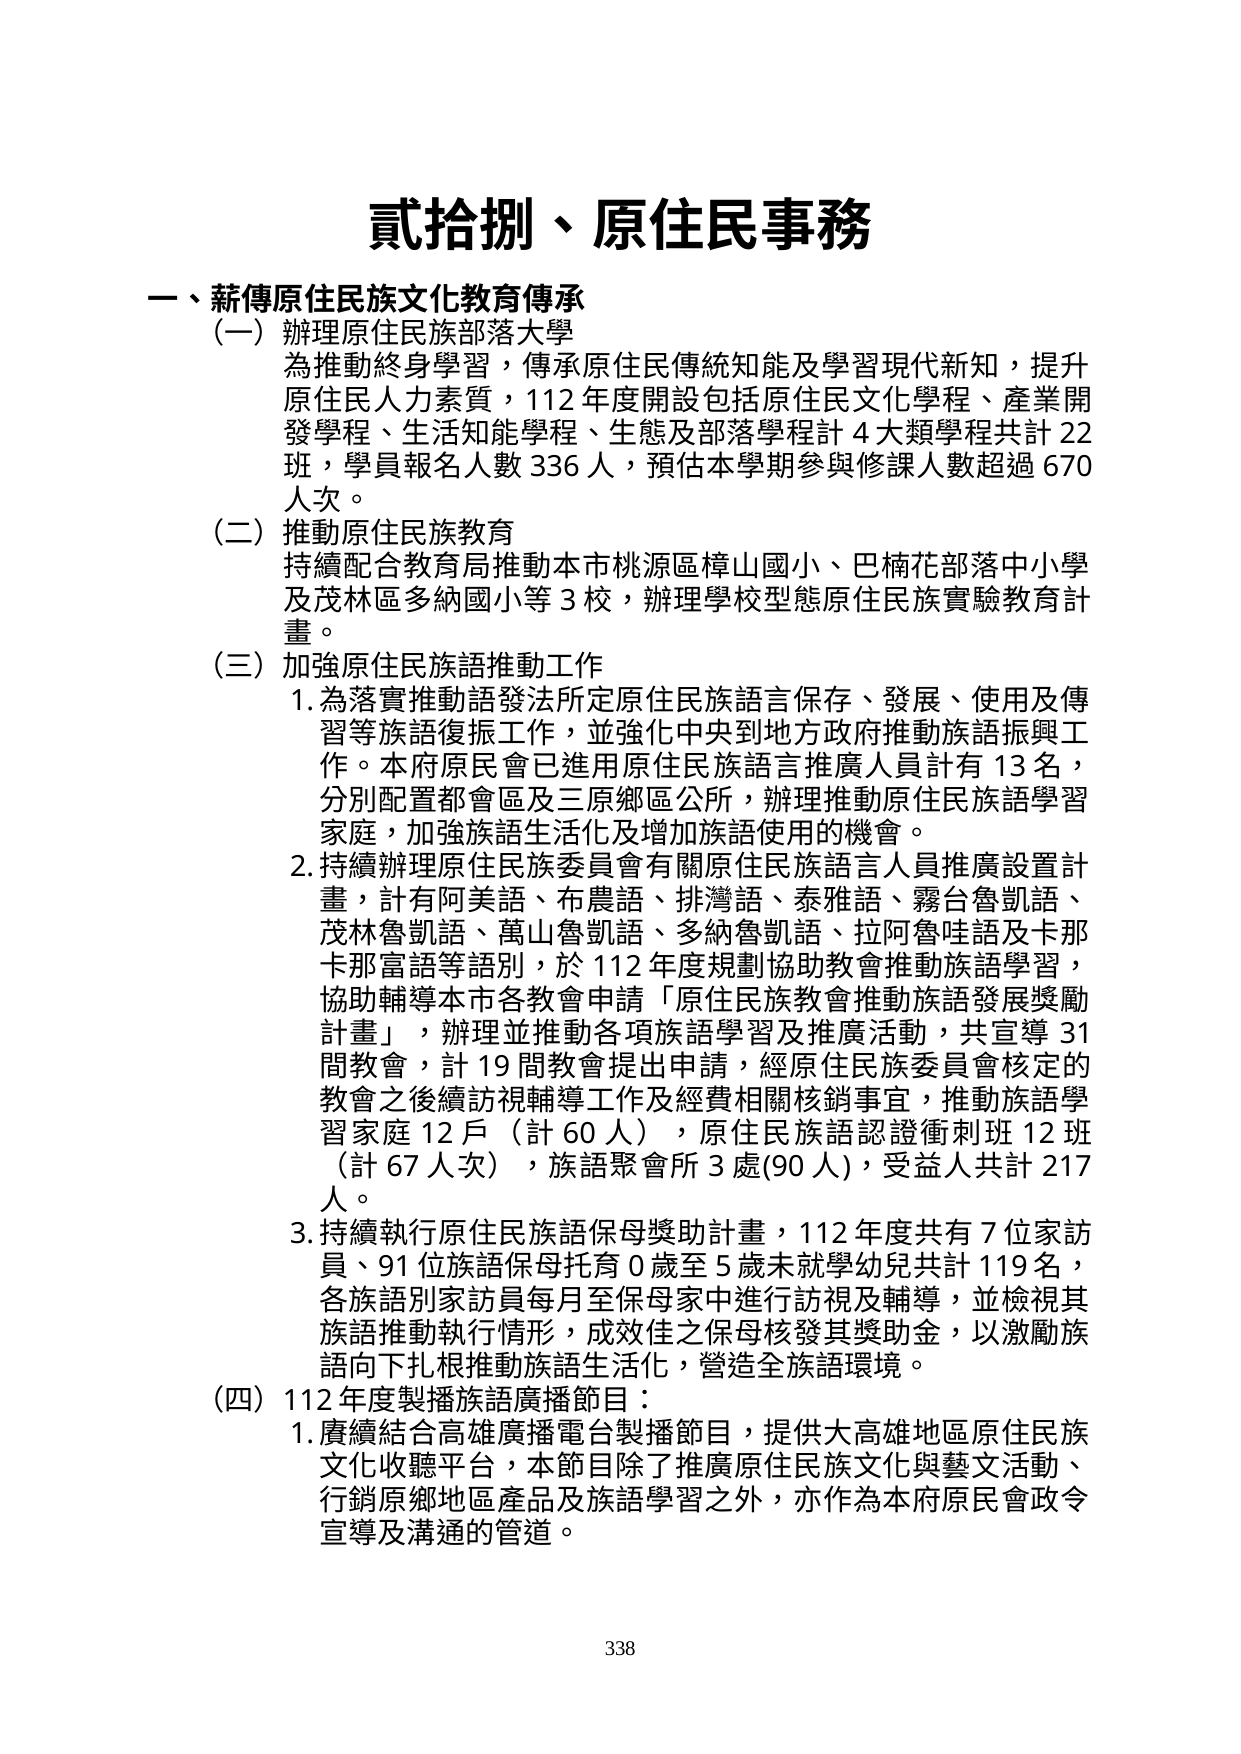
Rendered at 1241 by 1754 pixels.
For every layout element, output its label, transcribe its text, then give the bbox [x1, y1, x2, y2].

text 為推動終身學習，傳承原住民傳統知能及學習現代新知，提升原住民人力素質，112年度開設包括原住民文化學程、產業開發學程、生活知能學程、生態及部落學程計4大類學程共計22班，學員報名人數336人，預估本學期參與修課人數超過670人次。 [283, 350, 1092, 517]
list 賡續結合高雄廣播電台製播節目，提供大高雄地區原住民族文化收聽平台，本節目除了推廣原住民族文化與藝文活動、行銷原鄉地區產品及族語學習之外，亦作為本府原民會政令宣導及溝通的管道。 [289, 1417, 1092, 1550]
text 貳拾捌、原住民事務 [148, 158, 1092, 283]
text 持續配合教育局推動本市桃源區樟山國小、巴楠花部落中小學及茂林區多納國小等3校，辦理學校型態原住民族實驗教育計畫。 [283, 550, 1092, 650]
text （二）推動原住民族教育 [195, 517, 1092, 550]
text （四）112年度製播族語廣播節目： [195, 1383, 1092, 1417]
list 為落實推動語發法所定原住民族語言保存、發展、使用及傳習等族語復振工作，並強化中央到地方政府推動族語振興工作。本府原民會已進用原住民族語言推廣人員計有13名，分別配置都會區及三原鄉區公所，辦理推動原住民族語學習家庭，加強族語生活化及增加族語使用的機會。 [289, 683, 1092, 850]
text 一、薪傳原住民族文化教育傳承 [148, 283, 1092, 317]
text （三）加強原住民族語推動工作 [195, 650, 1092, 683]
list 持續執行原住民族語保母獎助計畫，112年度共有7位家訪員、91位族語保母托育0歲至5歲未就學幼兒共計119名，各族語別家訪員每月至保母家中進行訪視及輔導，並檢視其族語推動執行情形，成效佳之保母核發其獎助金，以激勵族語向下扎根推動族語生活化，營造全族語環境。 [289, 1217, 1092, 1383]
text （一）辦理原住民族部落大學 [195, 317, 1092, 350]
list 持續辦理原住民族委員會有關原住民族語言人員推廣設置計畫，計有阿美語、布農語、排灣語、泰雅語、霧台魯凱語、茂林魯凱語、萬山魯凱語、多納魯凱語、拉阿魯哇語及卡那卡那富語等語別，於112年度規劃協助教會推動族語學習，協助輔導本市各教會申請「原住民族教會推動族語發展獎勵計畫」，辦理並推動各項族語學習及推廣活動，共宣導31間教會，計19間教會提出申請，經原住民族委員會核定的教會之後續訪視輔導工作及經費相關核銷事宜，推動族語學習家庭12戶（計60人），原住民族語認證衝刺班12班（計67人次），族語聚會所3處(90人)，受益人共計217人。 [289, 850, 1092, 1217]
